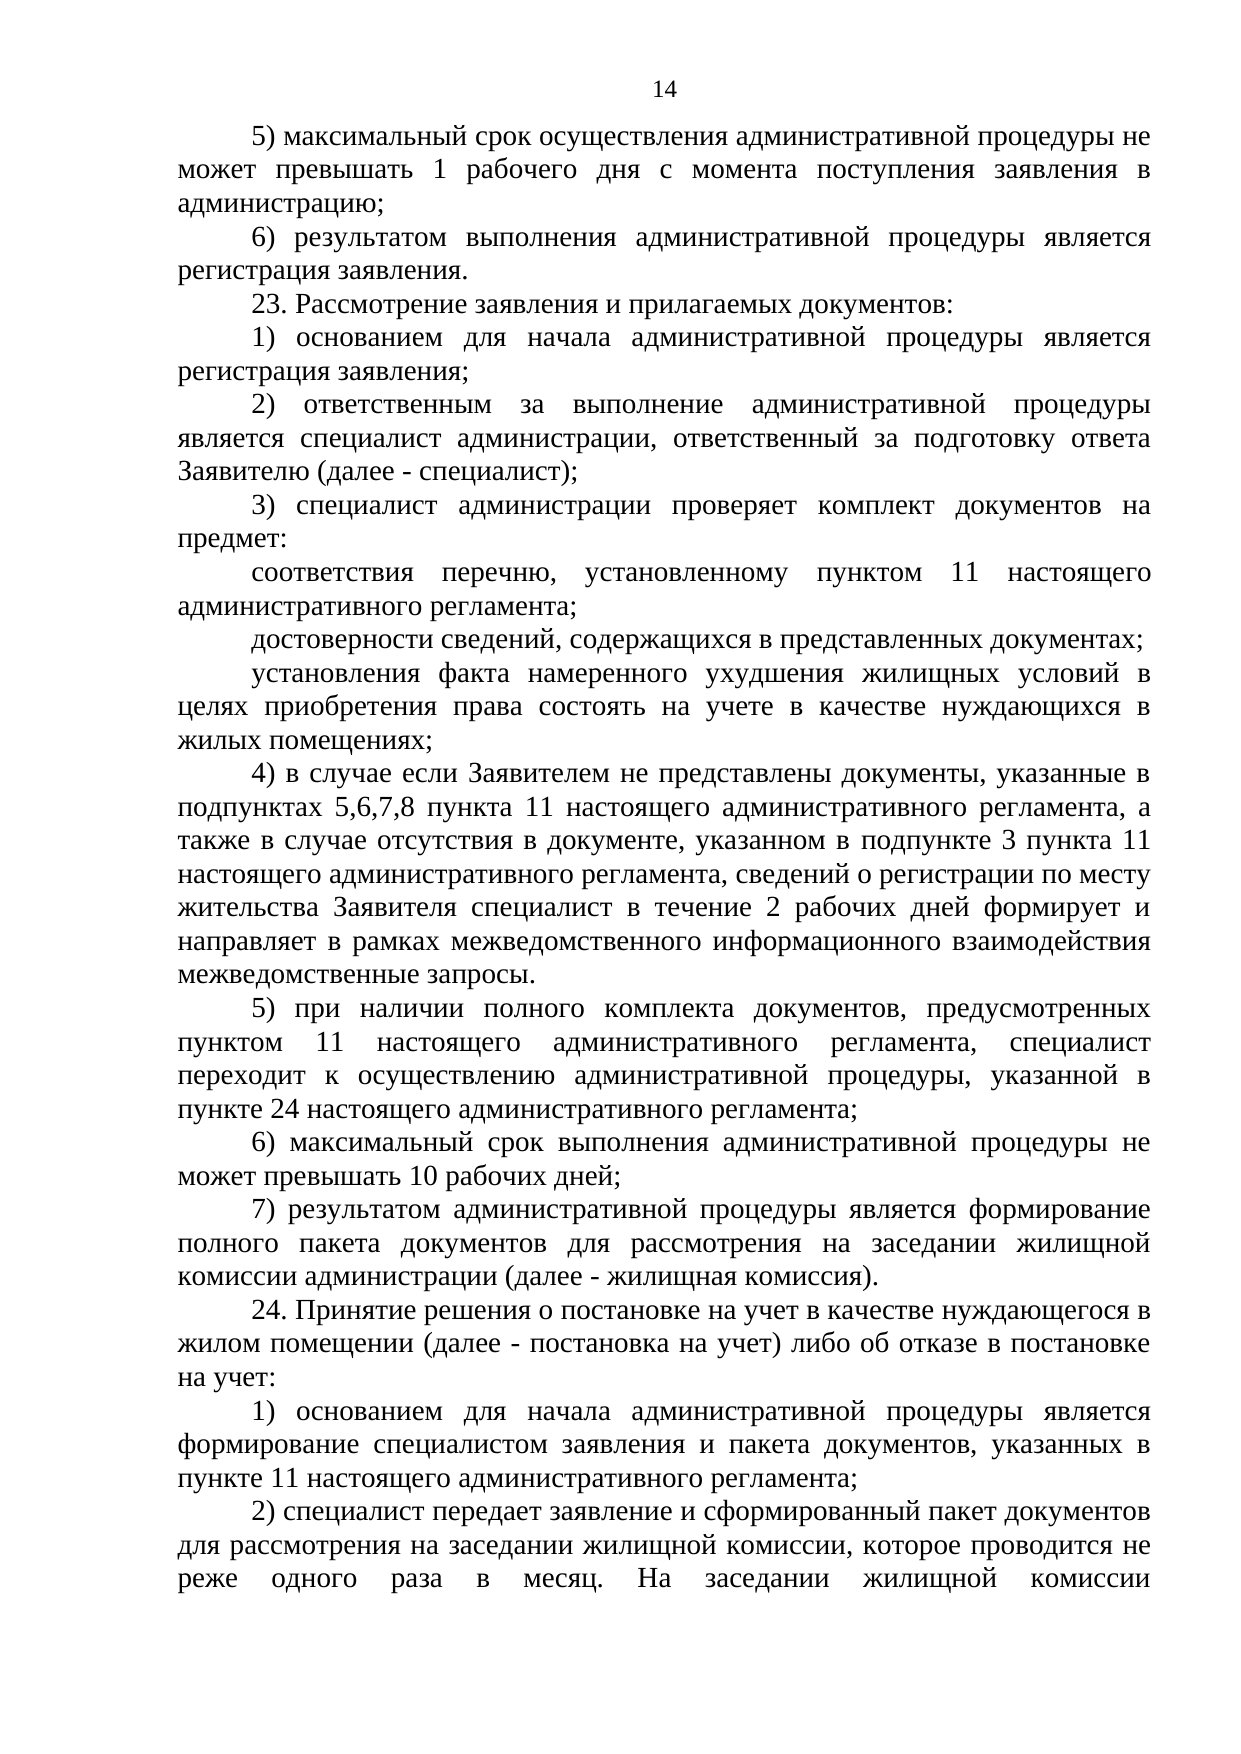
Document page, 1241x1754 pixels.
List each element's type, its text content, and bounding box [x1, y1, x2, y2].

text 23. Рассмотрение заявления и прилагаемых документов: [177, 286, 1152, 319]
text 6) максимальный срок выполнения административной процедуры не может превышать 10 рабочих дней; [177, 1124, 1152, 1191]
text соответствия перечню, установленному пунктом 11 настоящего административного регламента; [177, 554, 1152, 621]
text 5) максимальный срок осуществления административной процедуры не может превышать 1 рабочего дня с момента поступления заявления в администрацию; [177, 118, 1152, 219]
text 4) в случае если Заявителем не представлены документы, указанные в подпунктах 5,6,7,8 пункта 11 настоящего административного регламента, а также в случае отсутствия в документе, указанном в подпункте 3 пункта 11 настоящего административного регламента, сведений о регистрации по месту жительства Заявителя специалист в течение 2 рабочих дней формирует и направляет в рамках межведомственного информационного взаимодействия межведомственные запросы. [177, 755, 1152, 990]
text 2) ответственным за выполнение административной процедуры является специалист администрации, ответственный за подготовку ответа Заявителю (далее - специалист); [177, 386, 1152, 487]
text установления факта намеренного ухудшения жилищных условий в целях приобретения права состоять на учете в качестве нуждающихся в жилых помещениях; [177, 655, 1152, 755]
text 7) результатом административной процедуры является формирование полного пакета документов для рассмотрения на заседании жилищной комиссии администрации (далее - жилищная комиссия). [177, 1191, 1152, 1292]
text достоверности сведений, содержащихся в представленных документах; [177, 621, 1152, 655]
text 6) результатом выполнения административной процедуры является регистрация заявления. [177, 219, 1152, 286]
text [177, 1493, 1152, 1594]
text 3) специалист администрации проверяет комплект документов на предмет: [177, 487, 1152, 554]
text 24. Принятие решения о постановке на учет в качестве нуждающегося в жилом помещении (далее - постановка на учет) либо об отказе в постановке на учет: [177, 1292, 1152, 1393]
text 5) при наличии полного комплекта документов, предусмотренных пунктом 11 настоящего административного регламента, специалист переходит к осуществлению административной процедуры, указанной в пункте 24 настоящего административного регламента; [177, 990, 1152, 1124]
text 1) основанием для начала административной процедуры является формирование специалистом заявления и пакета документов, указанных в пункте 11 настоящего административного регламента; [177, 1393, 1152, 1493]
text 1) основанием для начала административной процедуры является регистрация заявления; [177, 319, 1152, 386]
